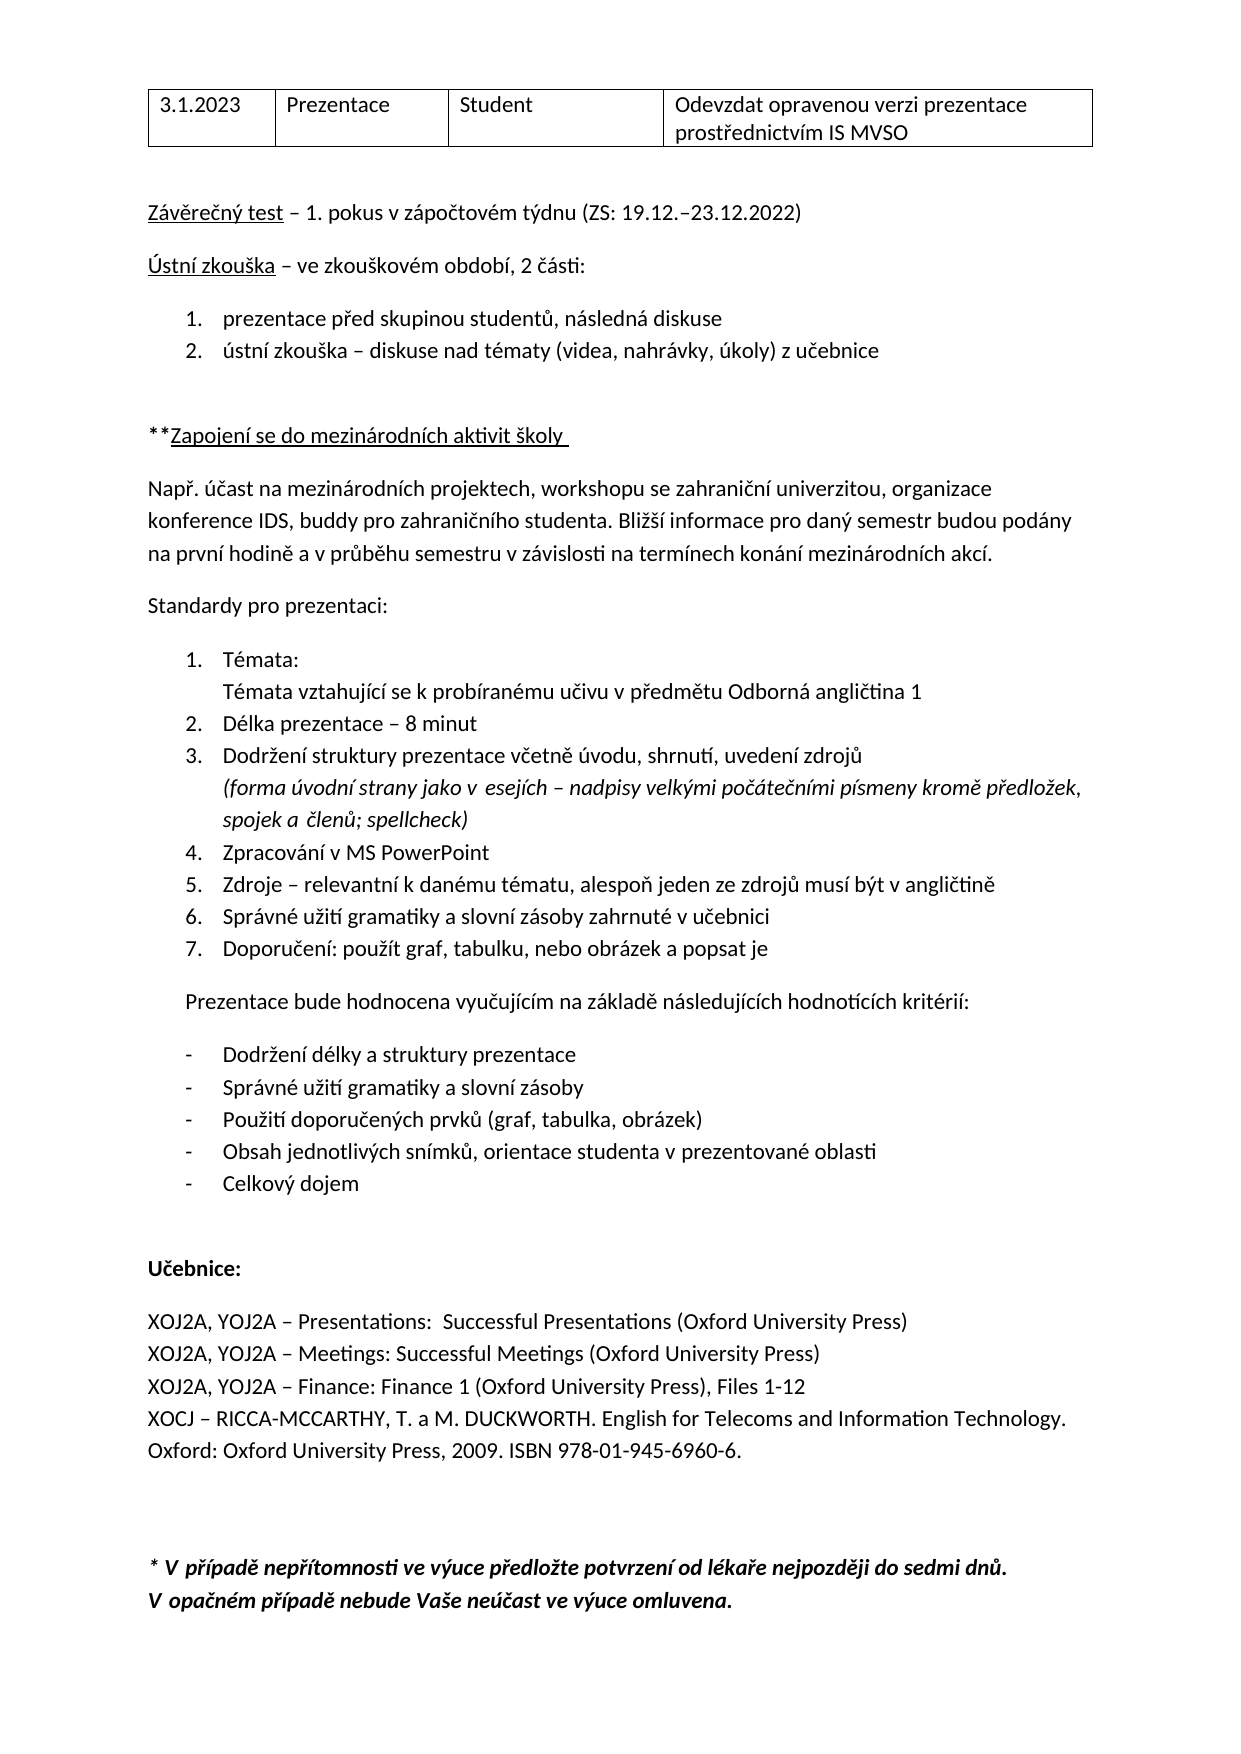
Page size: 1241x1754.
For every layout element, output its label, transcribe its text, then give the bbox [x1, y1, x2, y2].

text Učebnice: [148, 1254, 1093, 1282]
table_cell 3.1.2023 [149, 90, 275, 146]
list Témata: [185, 645, 1093, 673]
list Témata vztahující se k probíranému učivu v předmětu Odborná angličtina 1 [223, 677, 1093, 705]
table_cell Odevzdat opravenou verzi prezentace prostřednictvím IS MVSO [664, 90, 1092, 146]
list Použití doporučených prvků (graf, tabulka, obrázek) [185, 1105, 1093, 1133]
list Délka prezentace – 8 minut [185, 709, 1093, 737]
table_cell Prezentace [276, 90, 448, 146]
text * V případě nepřítomnosti ve výuce předložte potvrzení od lékaře nejpozději do sedmi dnů. V opačném případě nebude Vaše neúčast ve výuce omluvena. [148, 1553, 1093, 1614]
table_cell Student [449, 90, 663, 146]
list Obsah jednotlivých snímků, orientace studenta v prezentované oblasti [185, 1137, 1093, 1165]
list Správné užití gramatiky a slovní zásoby zahrnuté v učebnici [185, 902, 1093, 930]
list Správné užití gramatiky a slovní zásoby [185, 1073, 1093, 1101]
text Prezentace bude hodnocena vyučujícím na základě následujících hodnotících kritérií: [185, 987, 1093, 1015]
text Standardy pro prezentaci: [148, 592, 1093, 620]
list Doporučení: použít graf, tabulku, nebo obrázek a popsat je [185, 934, 1093, 962]
list (forma úvodní strany jako v esejích – nadpisy velkými počátečními písmeny kromě předložek, spojek a členů; spellcheck) [223, 773, 1093, 834]
list ústní zkouška – diskuse nad tématy (videa, nahrávky, úkoly) z učebnice [185, 336, 1093, 364]
list Zdroje – relevantní k danému tématu, alespoň jeden ze zdrojů musí být v angličtině [185, 870, 1093, 898]
list Celkový dojem [185, 1169, 1093, 1197]
list prezentace před skupinou studentů, následná diskuse [185, 304, 1093, 332]
text XOJ2A, YOJ2A – Presentations: Successful Presentations (Oxford University Press) XOJ2A, YOJ2A – Meetings: Successful Meetings (Oxford University Press) XOJ2A, YOJ2A – Finance: Finance 1 (Oxford University Press), Files 1-12 [148, 1307, 1093, 1400]
list Dodržení struktury prezentace včetně úvodu, shrnutí, uvedení zdrojů [185, 741, 1093, 769]
text **Zapojení se do mezinárodních aktivit školy [148, 421, 1093, 449]
text Závěrečný test – 1. pokus v zápočtovém týdnu (ZS: 19.12.–23.12.2022) [148, 198, 1093, 226]
text Např. účast na mezinárodních projektech, workshopu se zahraniční univerzitou, organizace konference IDS, buddy pro zahraničního studenta. Bližší informace pro daný semestr budou podány na první hodině a v průběhu semestru v závislosti na termínech konání mezinárodních akcí. [148, 474, 1093, 567]
list Dodržení délky a struktury prezentace [185, 1040, 1093, 1068]
text Ústní zkouška – ve zkouškovém období, 2 části: [148, 251, 1093, 279]
text XOCJ – RICCA-MCCARTHY, T. a M. DUCKWORTH. English for Telecoms and Information Technology. Oxford: Oxford University Press, 2009. ISBN 978-01-945-6960-6. [148, 1404, 1093, 1496]
list Zpracování v MS PowerPoint [185, 838, 1093, 866]
